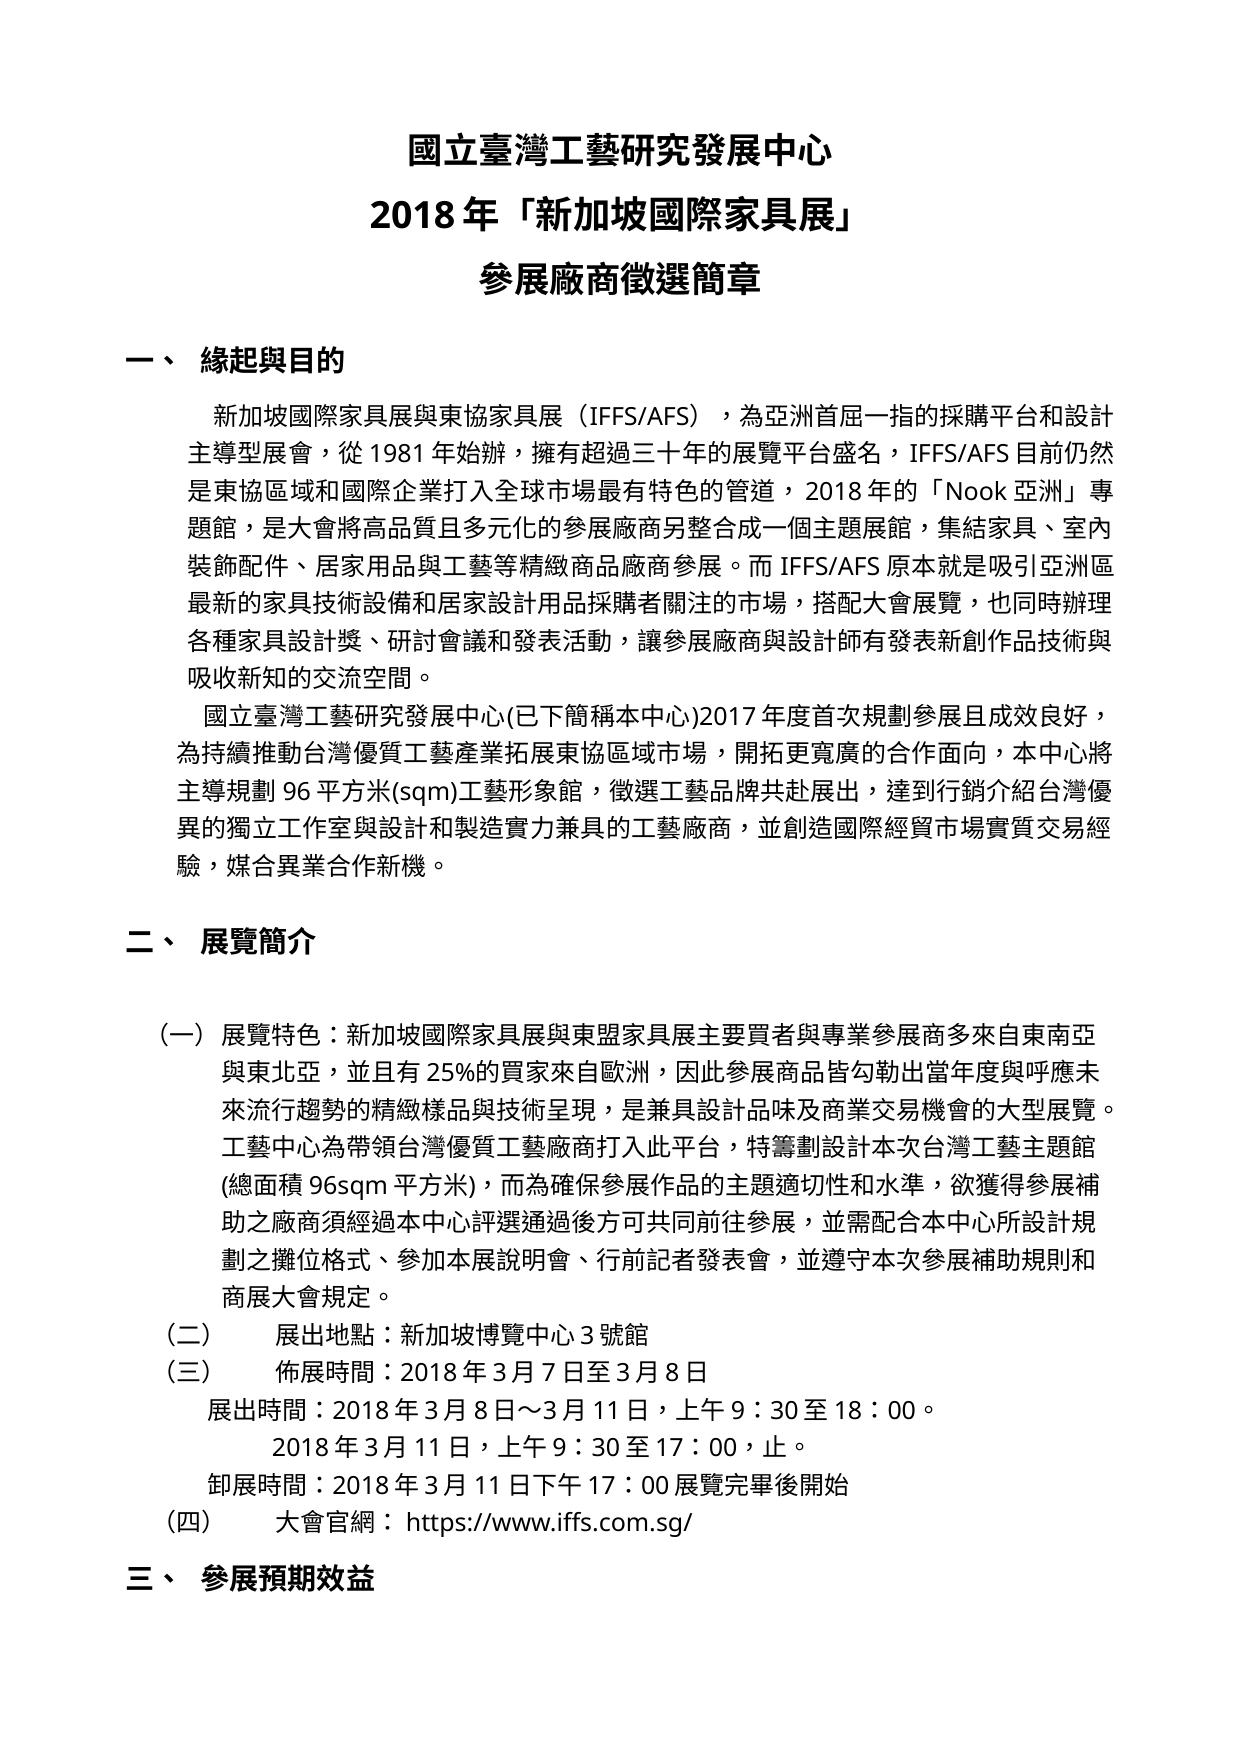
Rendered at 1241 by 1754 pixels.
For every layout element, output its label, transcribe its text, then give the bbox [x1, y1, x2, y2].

list 緣起與目的 [125, 321, 1115, 396]
list 展覽特色：新加坡國際家具展與東盟家具展主要買者與專業參展商多來自東南亞與東北亞，並且有25%的買家來自歐洲，因此參展商品皆勾勒出當年度與呼應未來流行趨勢的精緻樣品與技術呈現，是兼具設計品味及商業交易機會的大型展覽。工藝中心為帶領台灣優質工藝廠商打入此平台，特籌劃設計本次台灣工藝主題館(總面積96sqm平方米)，而為確保參展作品的主題適切性和水準，欲獲得參展補助之廠商須經過本中心評選通過後方可共同前往參展，並需配合本中心所設計規劃之攤位格式、參加本展說明會、行前記者發表會，並遵守本次參展補助規則和商展大會規定。 [144, 1014, 1115, 1314]
list 佈展時間：2018年3月7日至3月8日 [151, 1352, 1115, 1389]
text 2018年「新加坡國際家具展」 [125, 192, 1115, 237]
text 2018年3月11日，上午9：30至17：00，止。 [187, 1427, 1115, 1464]
list 大會官網： https://www.iffs.com.sg/ [151, 1502, 1115, 1539]
text 卸展時間：2018年3月11日下午17：00展覽完畢後開始 [187, 1464, 1115, 1502]
text 參展廠商徵選簡章 [125, 256, 1115, 302]
list 展覽簡介 [125, 902, 1115, 977]
list 展出地點：新加坡博覽中心3號館 [151, 1314, 1115, 1352]
text 新加坡國際家具展與東協家具展（IFFS/AFS），為亞洲首屈一指的採購平台和設計主導型展會，從1981年始辦，擁有超過三十年的展覽平台盛名，IFFS/AFS目前仍然是東協區域和國際企業打入全球市場最有特色的管道，2018年的「Nook亞洲」專題館，是大會將高品質且多元化的參展廠商另整合成一個主題展館，集結家具、室內裝飾配件、居家用品與工藝等精緻商品廠商參展。而IFFS/AFS原本就是吸引亞洲區最新的家具技術設備和居家設計用品採購者關注的市場，搭配大會展覽，也同時辦理各種家具設計獎、研討會議和發表活動，讓參展廠商與設計師有發表新創作品技術與吸收新知的交流空間。 [187, 396, 1115, 696]
text 展出時間：2018年3月8日～3月11日，上午9：30至18：00。 [187, 1389, 1115, 1427]
text 國立臺灣工藝研究發展中心(已下簡稱本中心)2017年度首次規劃參展且成效良好，為持續推動台灣優質工藝產業拓展東協區域市場，開拓更寬廣的合作面向，本中心將主導規劃96平方米(sqm)工藝形象館，徵選工藝品牌共赴展出，達到行銷介紹台灣優異的獨立工作室與設計和製造實力兼具的工藝廠商，並創造國際經貿市場實質交易經驗，媒合異業合作新機。 [176, 696, 1115, 883]
text 國立臺灣工藝研究發展中心 [125, 127, 1115, 173]
list 參展預期效益 [125, 1539, 1115, 1614]
